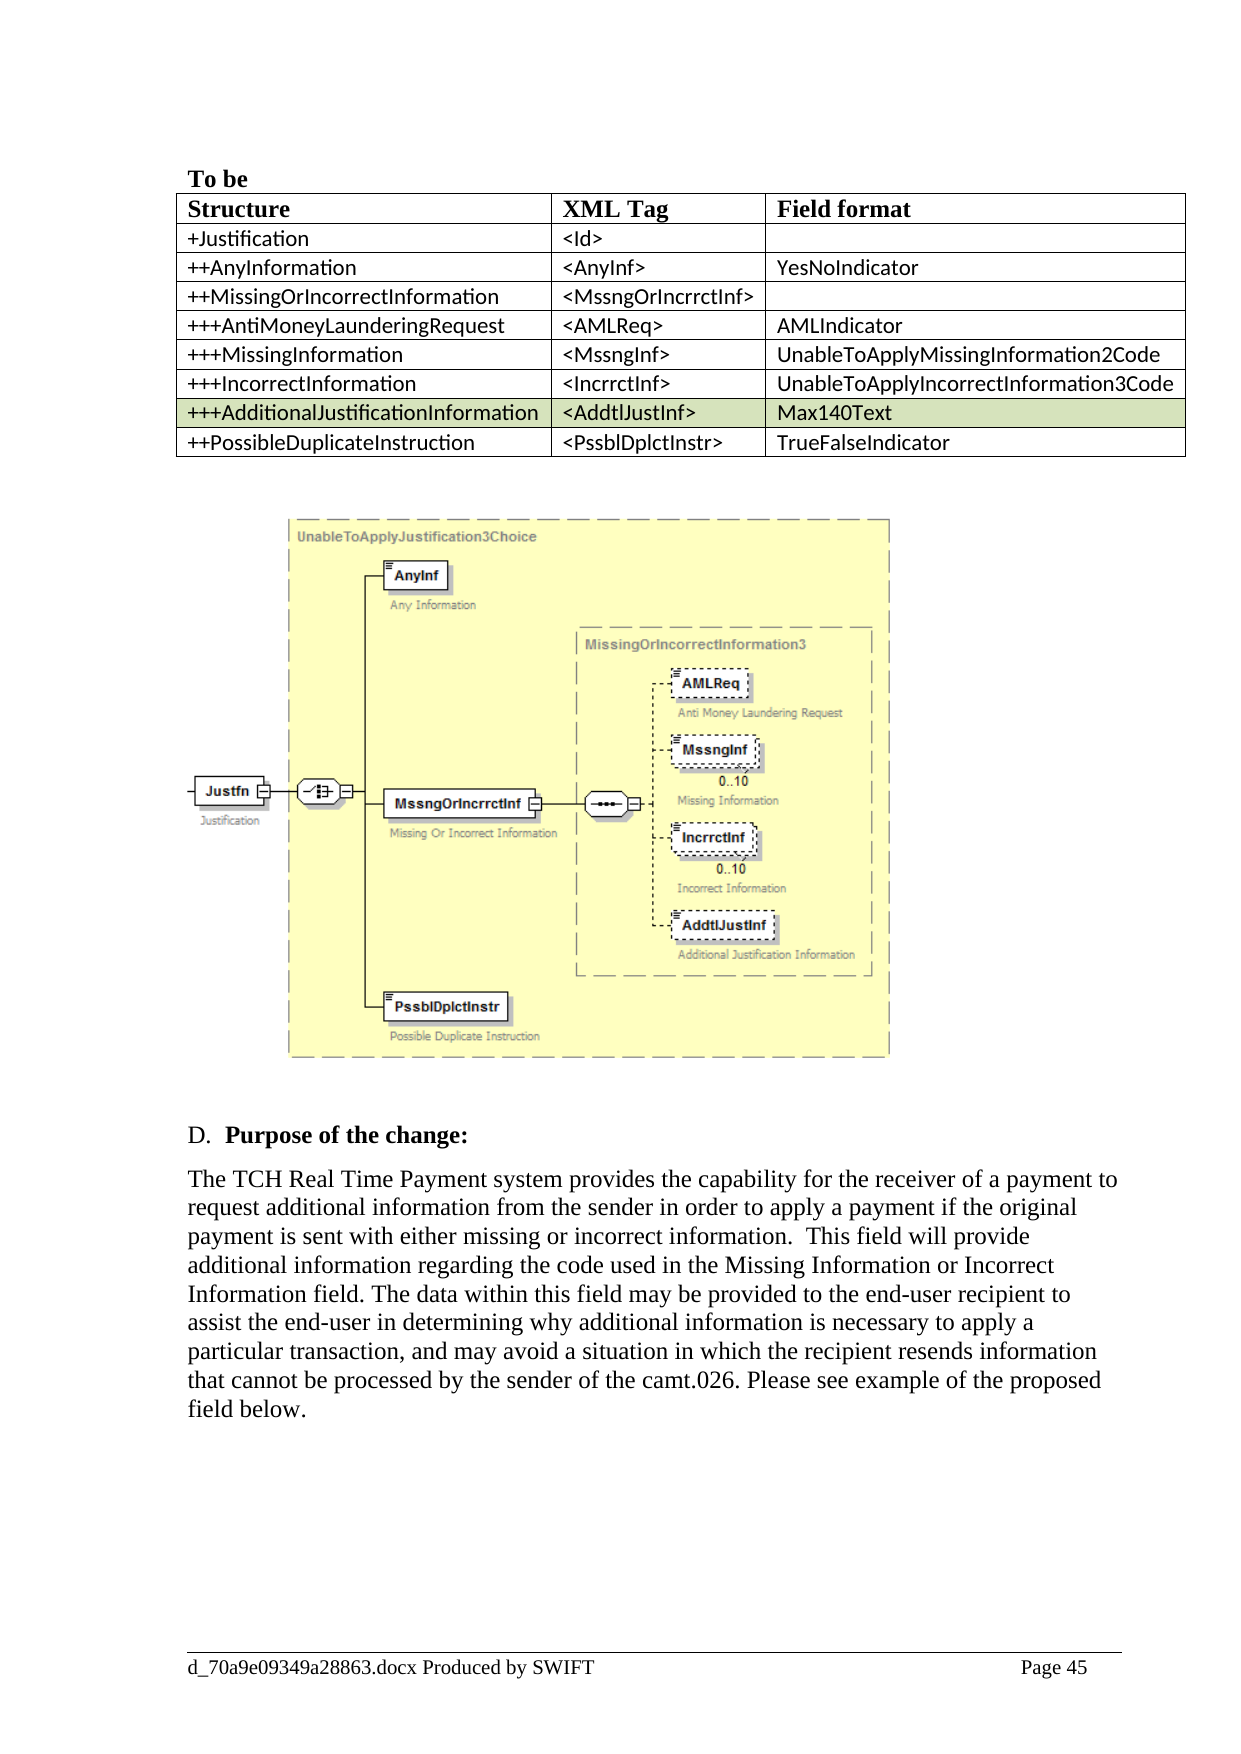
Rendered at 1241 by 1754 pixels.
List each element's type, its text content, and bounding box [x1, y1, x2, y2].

picture [187, 514, 895, 1063]
table_cell UnableToApplyMissingInformation2Code [766, 340, 1185, 368]
table_cell +++AntiMoneyLaunderingRequest [177, 311, 551, 339]
table_cell [766, 224, 1185, 252]
table_cell [766, 282, 1185, 310]
table_cell <Id> [552, 224, 765, 252]
text To be [187, 164, 1122, 193]
table_cell AMLIndicator [766, 311, 1185, 339]
table_cell <IncrrctInf> [552, 370, 765, 397]
table_cell +Justification [177, 224, 551, 252]
list Purpose of the change: [187, 1120, 1122, 1149]
table_cell +++AdditionalJustificationInformation [177, 399, 551, 427]
table_header XML Tag [552, 194, 765, 223]
table_cell <AMLReq> [552, 311, 765, 339]
table_cell TrueFalseIndicator [766, 428, 1185, 456]
table_cell <MssngOrIncrrctInf> [552, 282, 765, 310]
table_cell <PssblDplctInstr> [552, 428, 765, 456]
table_cell <AddtlJustInf> [552, 399, 765, 427]
text The TCH Real Time Payment system provides the capability for the receiver of a payment to request additional information from the sender in order to apply a payment if the original payment is sent with either missing or incorrect information. This field will provide additional information regarding the code used in the Missing Information or Incorrect Information field. The data within this field may be provided to the end-user recipient to assist the end-user in determining why additional information is necessary to apply a particular transaction, and may avoid a situation in which the recipient resends information that cannot be processed by the sender of the camt.026. Please see example of the proposed field below. [187, 1164, 1122, 1422]
table_cell YesNoIndicator [766, 253, 1185, 281]
table_cell <MssngInf> [552, 340, 765, 368]
table_cell ++MissingOrIncorrectInformation [177, 282, 551, 310]
table_cell UnableToApplyIncorrectInformation3Code [766, 370, 1185, 397]
table_header Structure [177, 194, 551, 223]
table_cell <AnyInf> [552, 253, 765, 281]
table_cell ++AnyInformation [177, 253, 551, 281]
table_cell +++MissingInformation [177, 340, 551, 368]
table_cell Max140Text [766, 399, 1185, 427]
table_cell +++IncorrectInformation [177, 370, 551, 397]
table_cell ++PossibleDuplicateInstruction [177, 428, 551, 456]
table_header Field format [766, 194, 1185, 223]
